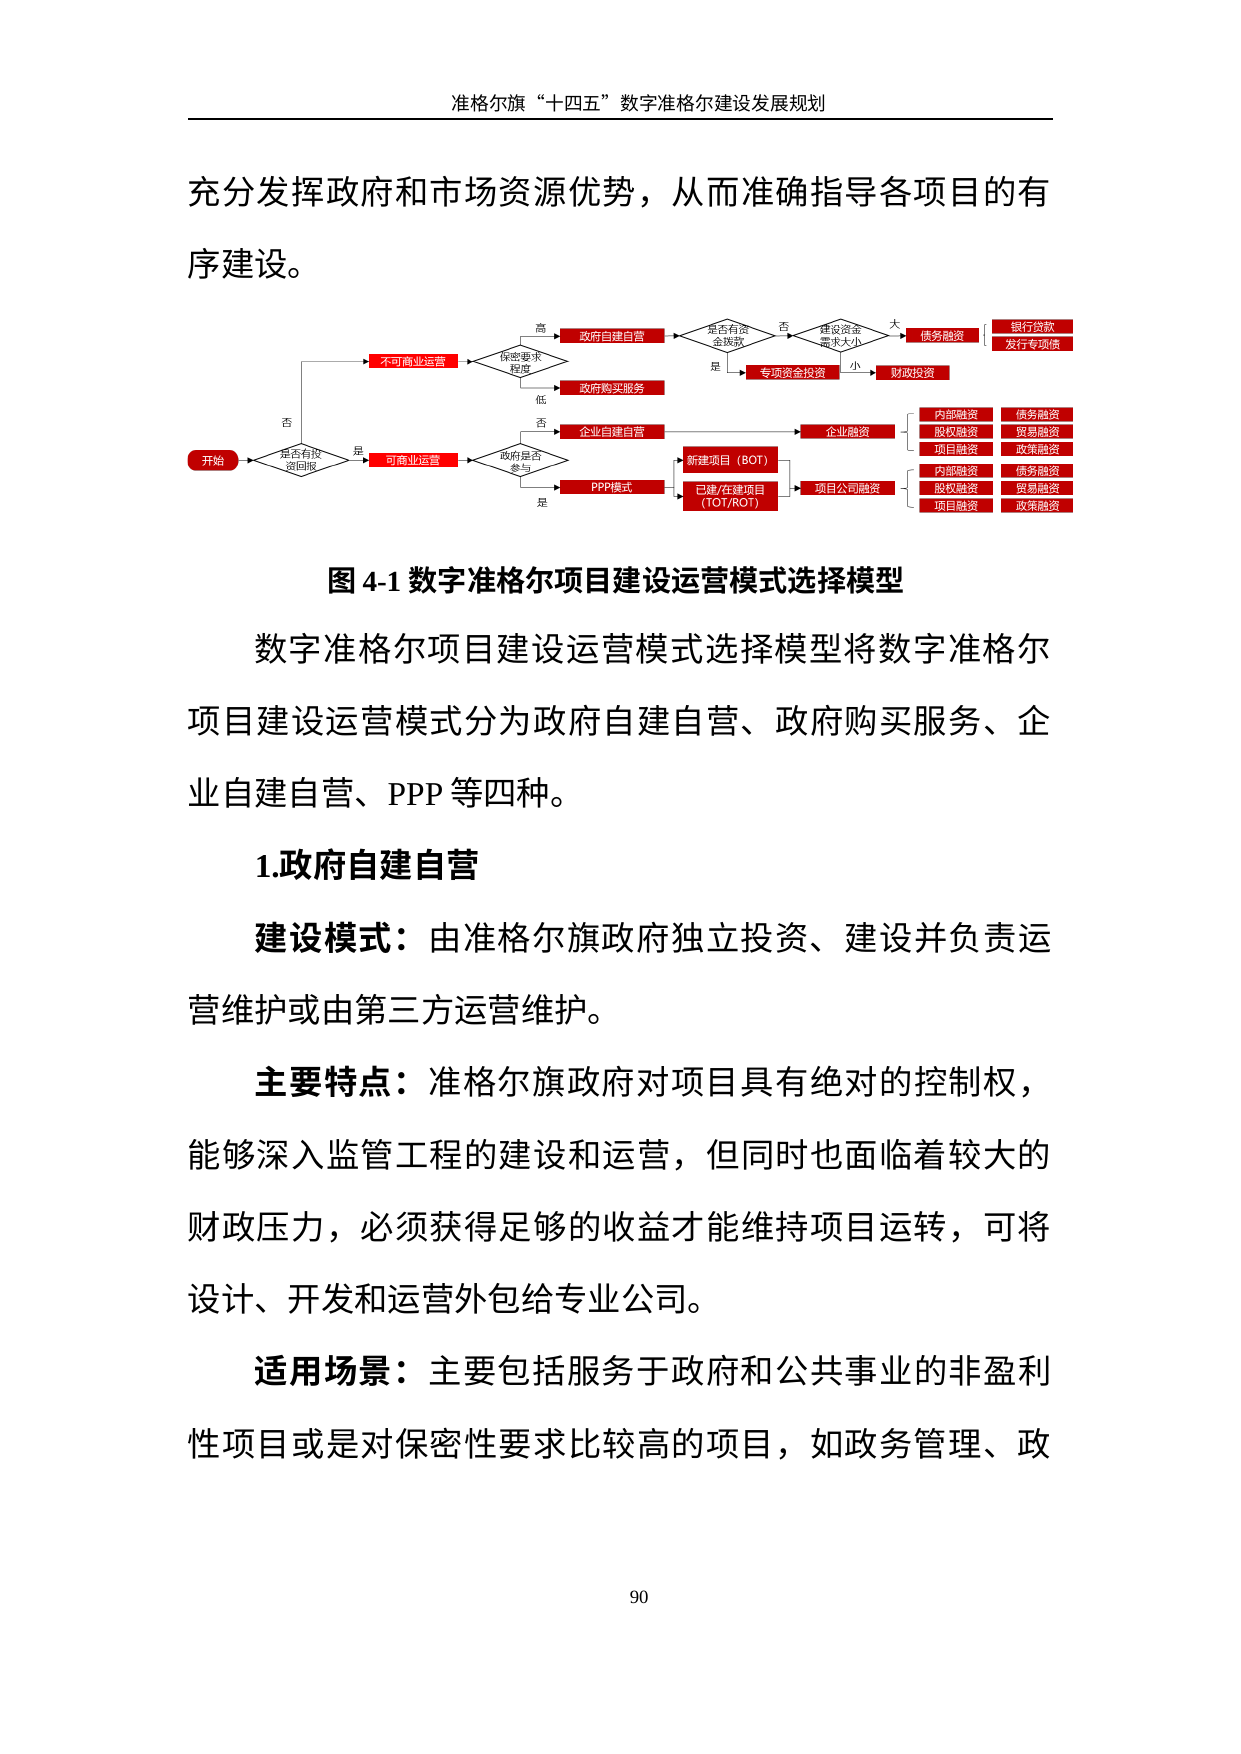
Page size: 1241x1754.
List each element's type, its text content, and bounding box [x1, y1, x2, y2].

text 主要特点：准格尔旗政府对项目具有绝对的控制权，能够深入监管工程的建设和运营，但同时也面临着较大的财政压力，必须获得足够的收益才能维持项目运转，可将设计、开发和运营外包给专业公司。 [187, 1056, 1053, 1321]
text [187, 166, 1053, 286]
text 1.政府自建自营 [187, 839, 1053, 887]
picture [187, 310, 1073, 518]
text 图4-1 数字准格尔项目建设运营模式选择模型 [120, 556, 1053, 601]
text 数字准格尔项目建设运营模式选择模型将数字准格尔项目建设运营模式分为政府自建自营、政府购买服务、企业自建自营、PPP等四种。 [187, 622, 1053, 815]
text 建设模式：由准格尔旗政府独立投资、建设并负责运营维护或由第三方运营维护。 [187, 912, 1053, 1032]
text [187, 1345, 1053, 1466]
